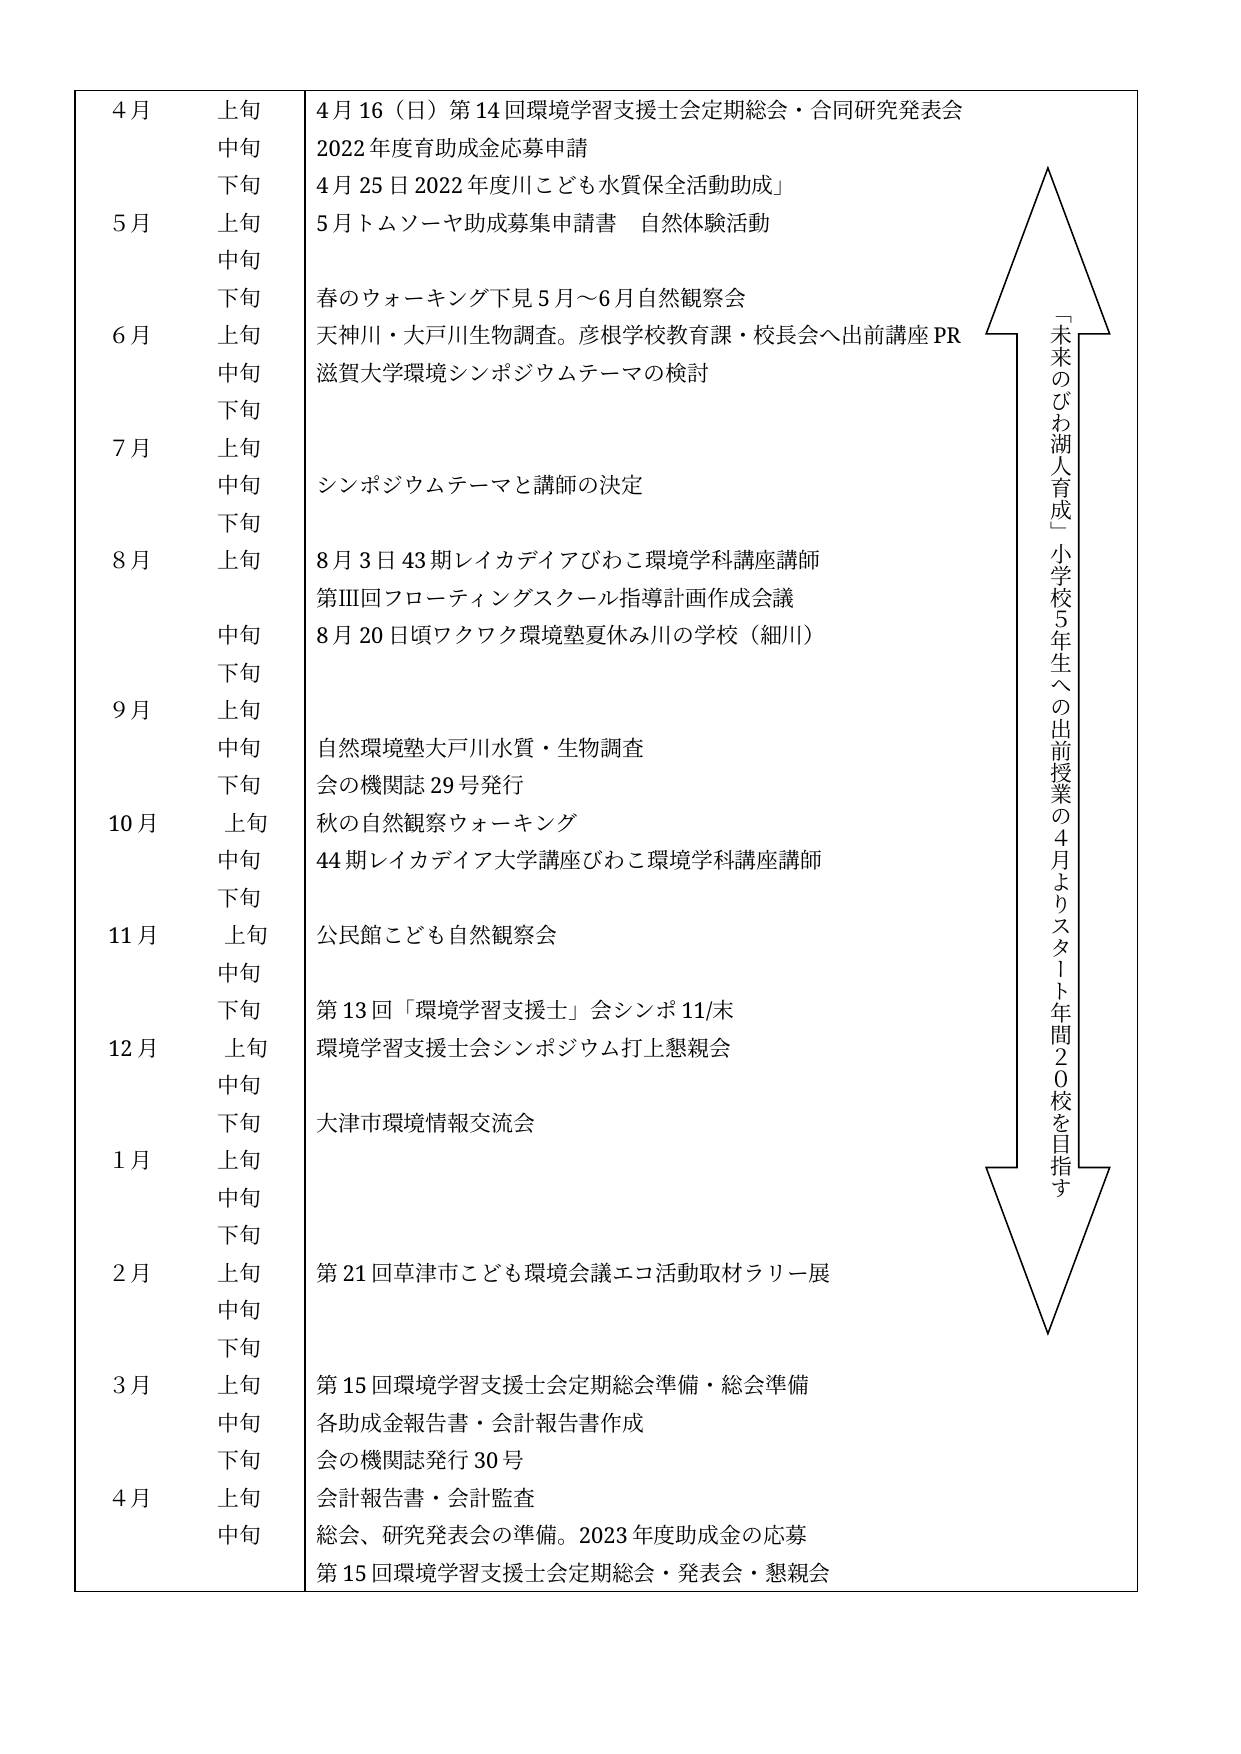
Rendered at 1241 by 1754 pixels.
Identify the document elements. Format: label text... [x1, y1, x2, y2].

table_header ４月 上旬 中旬 下旬 ５月 上旬 中旬 下旬 ６月 上旬 中旬 下旬 ７月 上旬 中旬 下旬 ８月 上旬 中旬 下旬 ９月 上旬 中旬 下旬 10月 上旬 中旬 下旬 11月 上旬 中旬 下旬 12月 上旬 中旬 下旬 １月 上旬 中旬 下旬 ２月 上旬 中旬 下旬 ３月 上旬 中旬 下旬 ４月 上旬 中旬 [76, 91, 304, 1591]
table_header 4月16（日）第14回環境学習支援士会定期総会・合同研究発表会 2022年度育助成金応募申請 4月25日2022年度川こども水質保全活動助成」 5月トムソーヤ助成募集申請書 自然体験活動 春のウォーキング下見5月〜6月自然観察会 天神川・大戸川生物調査。彦根学校教育課・校長会へ出前講座PR 滋賀大学環境シンポジウムテーマの検討 シンポジウムテーマと講師の決定 8月3日43期レイカデイアびわこ環境学科講座講師 第Ⅲ回フローティングスクール指導計画作成会議 8月20日頃ワクワク環境塾夏休み川の学校（細川） 自然環境塾大戸川水質・生物調査 会の機関誌29号発行 秋の自然観察ウォーキング 44期レイカデイア大学講座びわこ環境学科講座講師 公民館こども自然観察会 第13回「環境学習支援士」会シンポ11/末 環境学習支援士会シンポジウム打上懇親会 大津市環境情報交流会 第21回草津市こども環境会議エコ活動取材ラリー展 第15回環境学習支援士会定期総会準備・総会準備 各助成金報告書・会計報告書作成 会の機関誌発行30号 会計報告書・会計監査 総会、研究発表会の準備。2023年度助成金の応募 第15回環境学習支援士会定期総会・発表会・懇親会 [306, 91, 1137, 1591]
